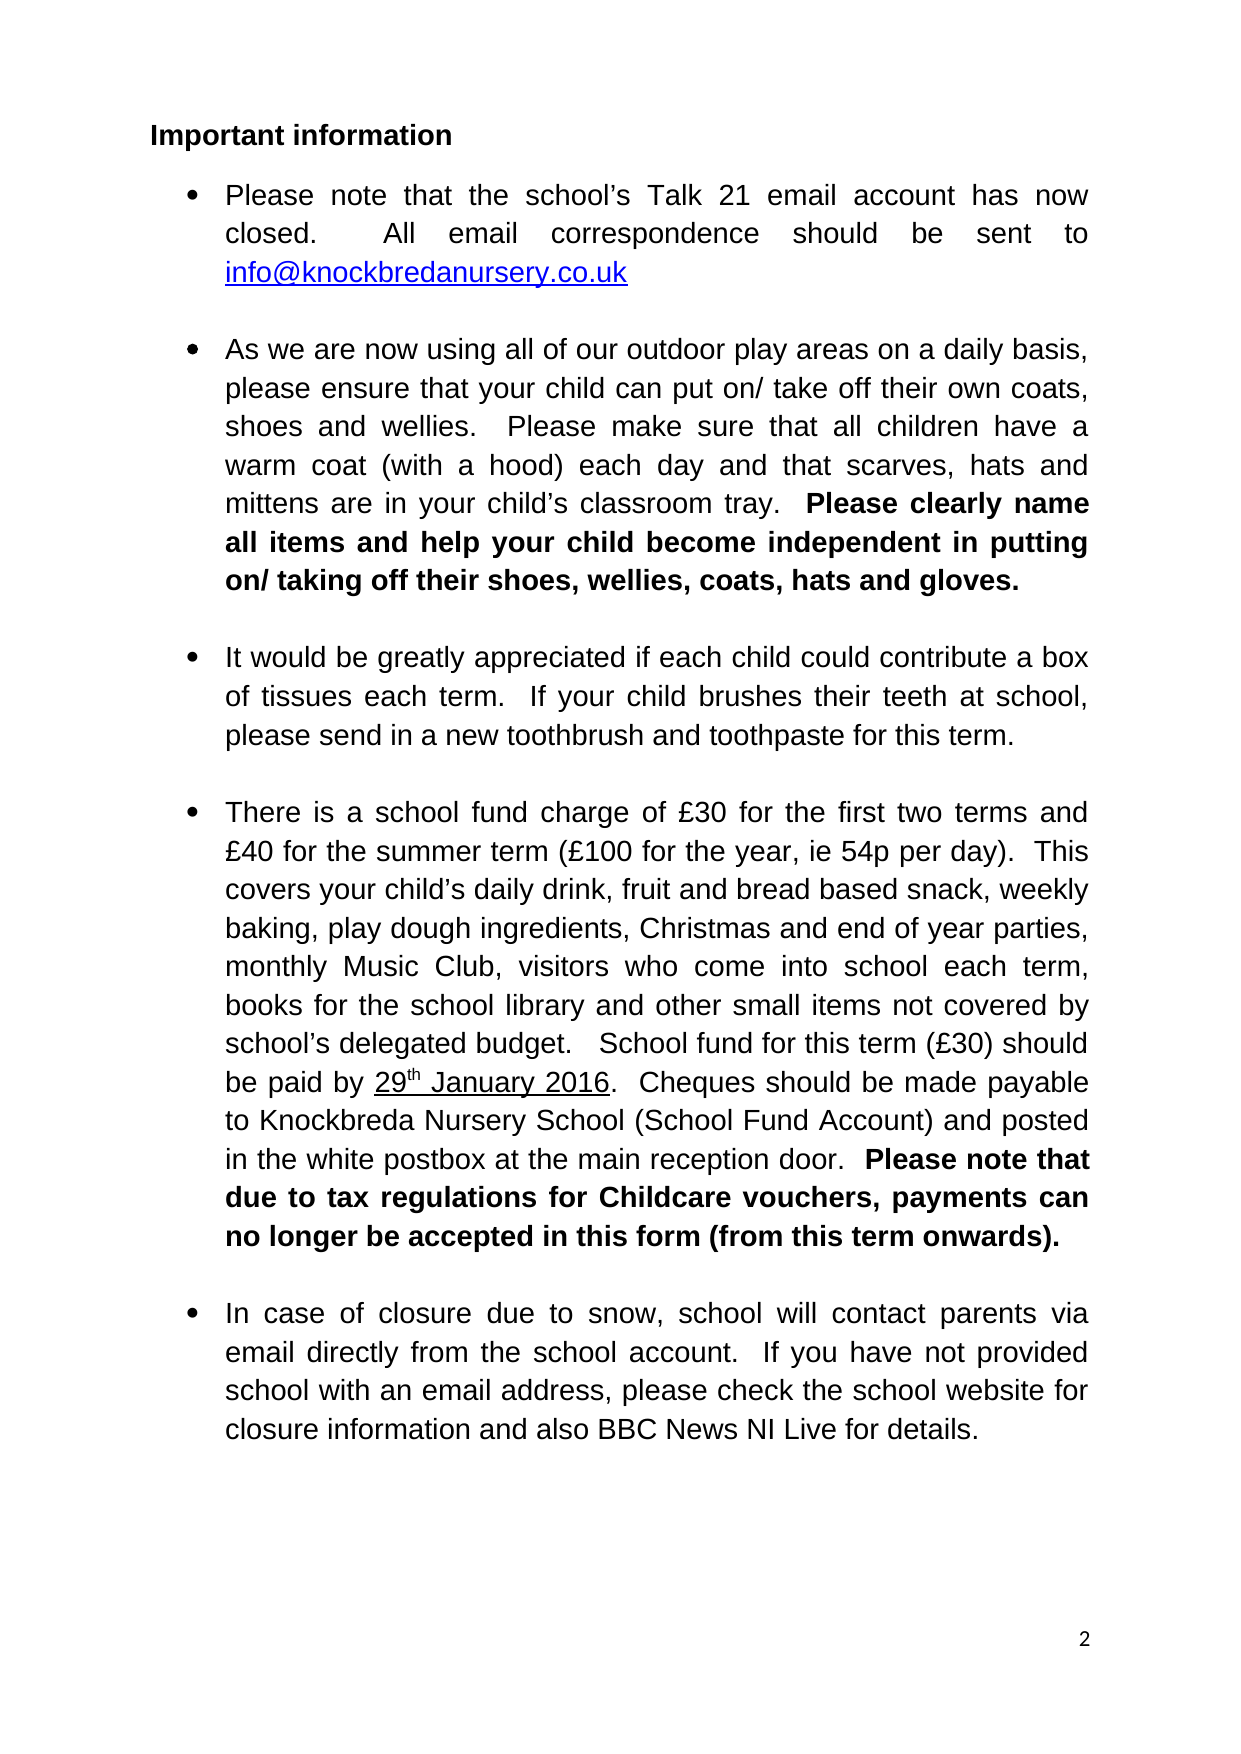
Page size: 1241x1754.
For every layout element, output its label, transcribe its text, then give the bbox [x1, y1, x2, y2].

list In case of closure due to snow, school will contact parents via email directly from the school account. If you have not provided school with an email address, please check the school website for closure information and also BBC News NI Live for details. [187, 1296, 1090, 1445]
list As we are now using all of our outdoor play areas on a daily basis, please ensure that your child can put on/ take off their own coats, shoes and wellies. Please make sure that all children have a warm coat (with a hood) each day and that scarves, hats and mittens are in your child’s classroom tray. Please clearly name all items and help your child become independent in putting on/ taking off their shoes, wellies, coats, hats and gloves. [187, 332, 1090, 597]
list Please note that the school’s Talk 21 email account has now closed. All email correspondence should be sent to info@knockbredanursery.co.uk [187, 177, 1090, 288]
text Important information [150, 118, 1090, 152]
list There is a school fund charge of £30 for the first two terms and £40 for the summer term (£100 for the year, ie 54p per day). This covers your child’s daily drink, fruit and bread based snack, weekly baking, play dough ingredients, Christmas and end of year parties, monthly Music Club, visitors who come into school each term, books for the school library and other small items not covered by school’s delegated budget. School fund for this term (£30) should be paid by 29th January 2016. Cheques should be made payable to Knockbreda Nursery School (School Fund Account) and posted in the white postbox at the main reception door. Please note that due to tax regulations for Childcare vouchers, payments can no longer be accepted in this form (from this term onwards). [187, 795, 1090, 1252]
list It would be greatly appreciated if each child could contribute a box of tissues each term. If your child brushes their teeth at school, please send in a new toothbrush and toothpaste for this term. [187, 640, 1090, 751]
